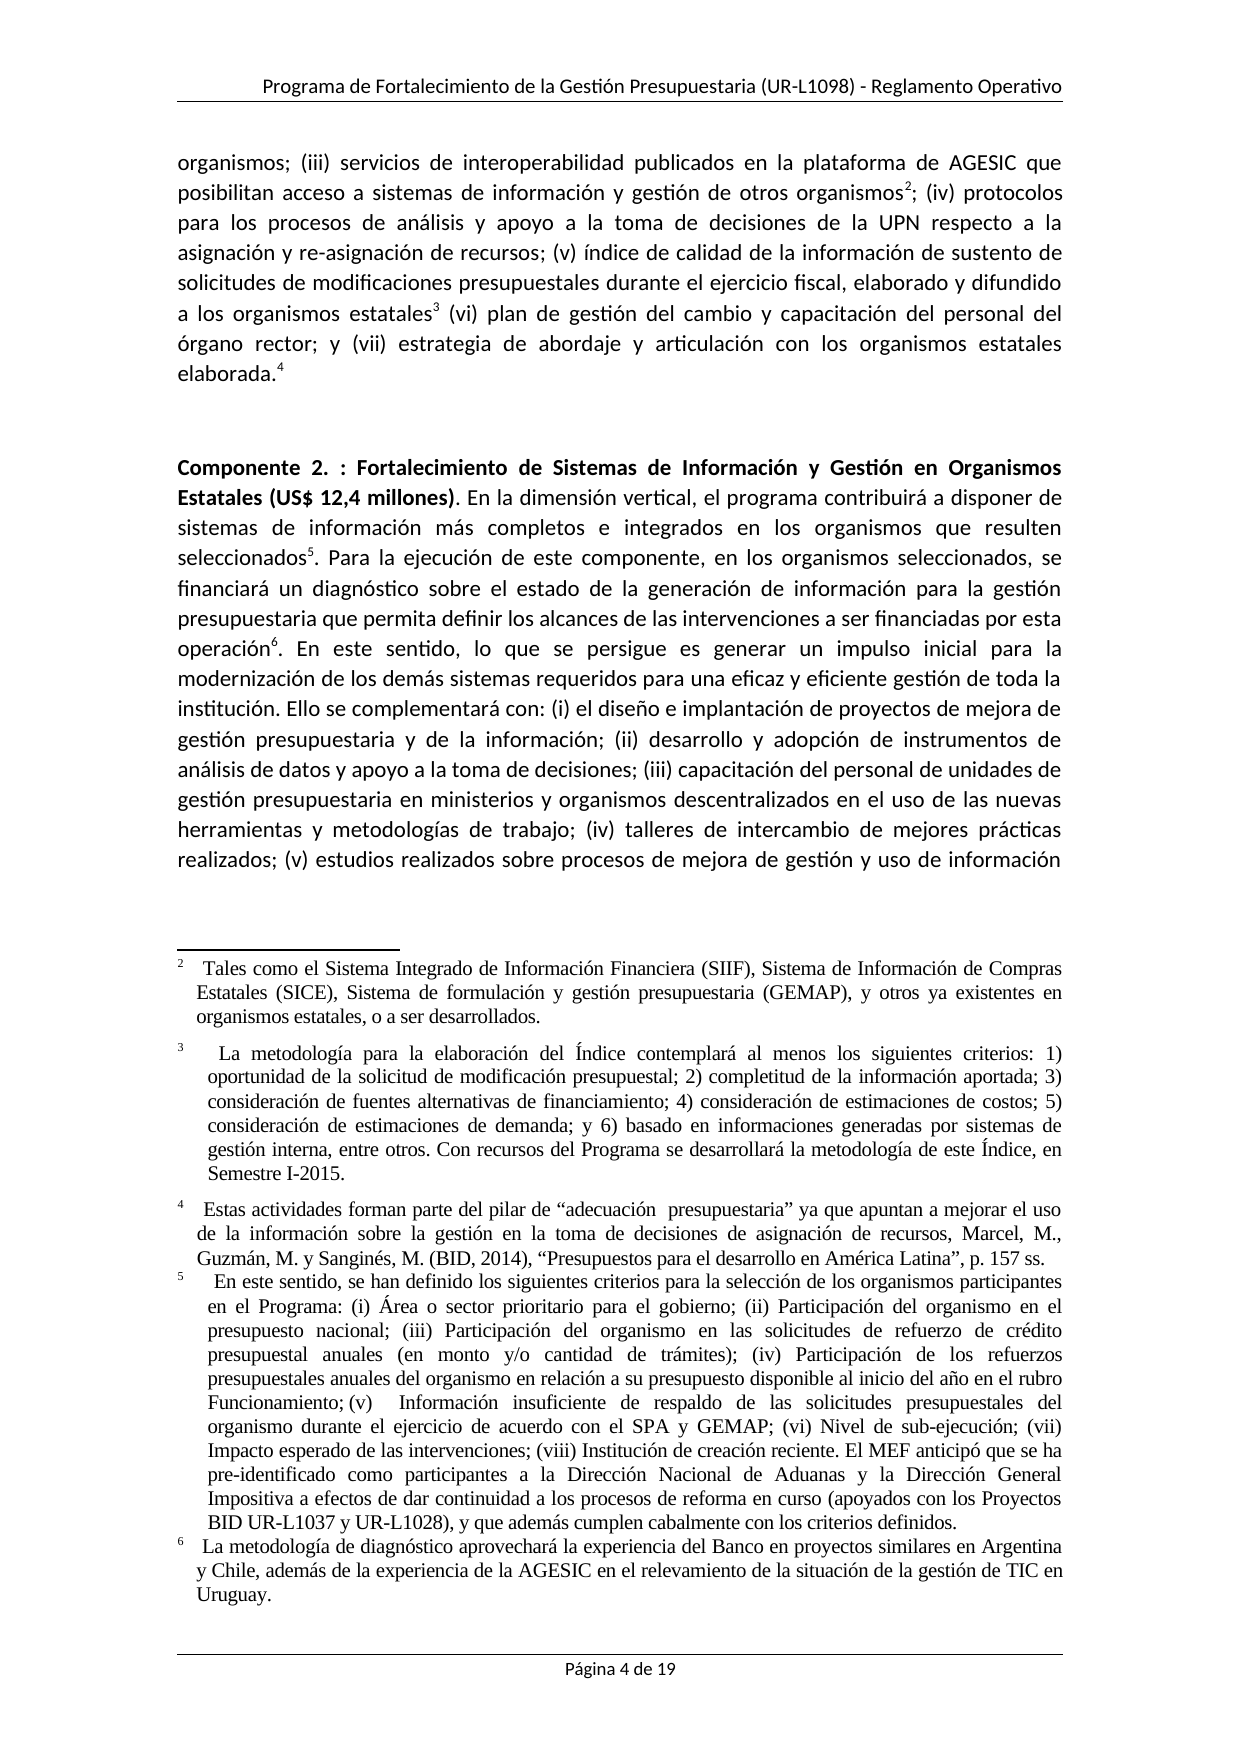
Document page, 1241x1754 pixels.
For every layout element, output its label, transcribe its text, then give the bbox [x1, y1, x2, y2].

text Componente 2. : Fortalecimiento de Sistemas de Información y Gestión en Organismos Estatales (US$ 12,4 millones). En la dimensión vertical, el programa contribuirá a disponer de sistemas de información más completos e integrados en los organismos que resulten seleccionados. Para la ejecución de este componente, en los organismos seleccionados, se financiará un diagnóstico sobre el estado de la generación de información para la gestión presupuestaria que permita definir los alcances de las intervenciones a ser financiadas por esta operación. En este sentido, lo que se persigue es generar un impulso inicial para la modernización de los demás sistemas requeridos para una eficaz y eficiente gestión de toda la institución. Ello se complementará con: (i) el diseño e implantación de proyectos de mejora de gestión presupuestaria y de la información; (ii) desarrollo y adopción de instrumentos de análisis de datos y apoyo a la toma de decisiones; (iii) capacitación del personal de unidades de gestión presupuestaria en ministerios y organismos descentralizados en el uso de las nuevas herramientas y metodologías de trabajo; (iv) talleres de intercambio de mejores prácticas realizados; (v) estudios realizados sobre procesos de mejora de gestión y uso de información en procesos decisorios realizados; y (vi) renovación tecnológica necesaria para acompañar los proyectos y mejoras antes mencionados. [177, 453, 1063, 873]
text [177, 148, 1063, 387]
